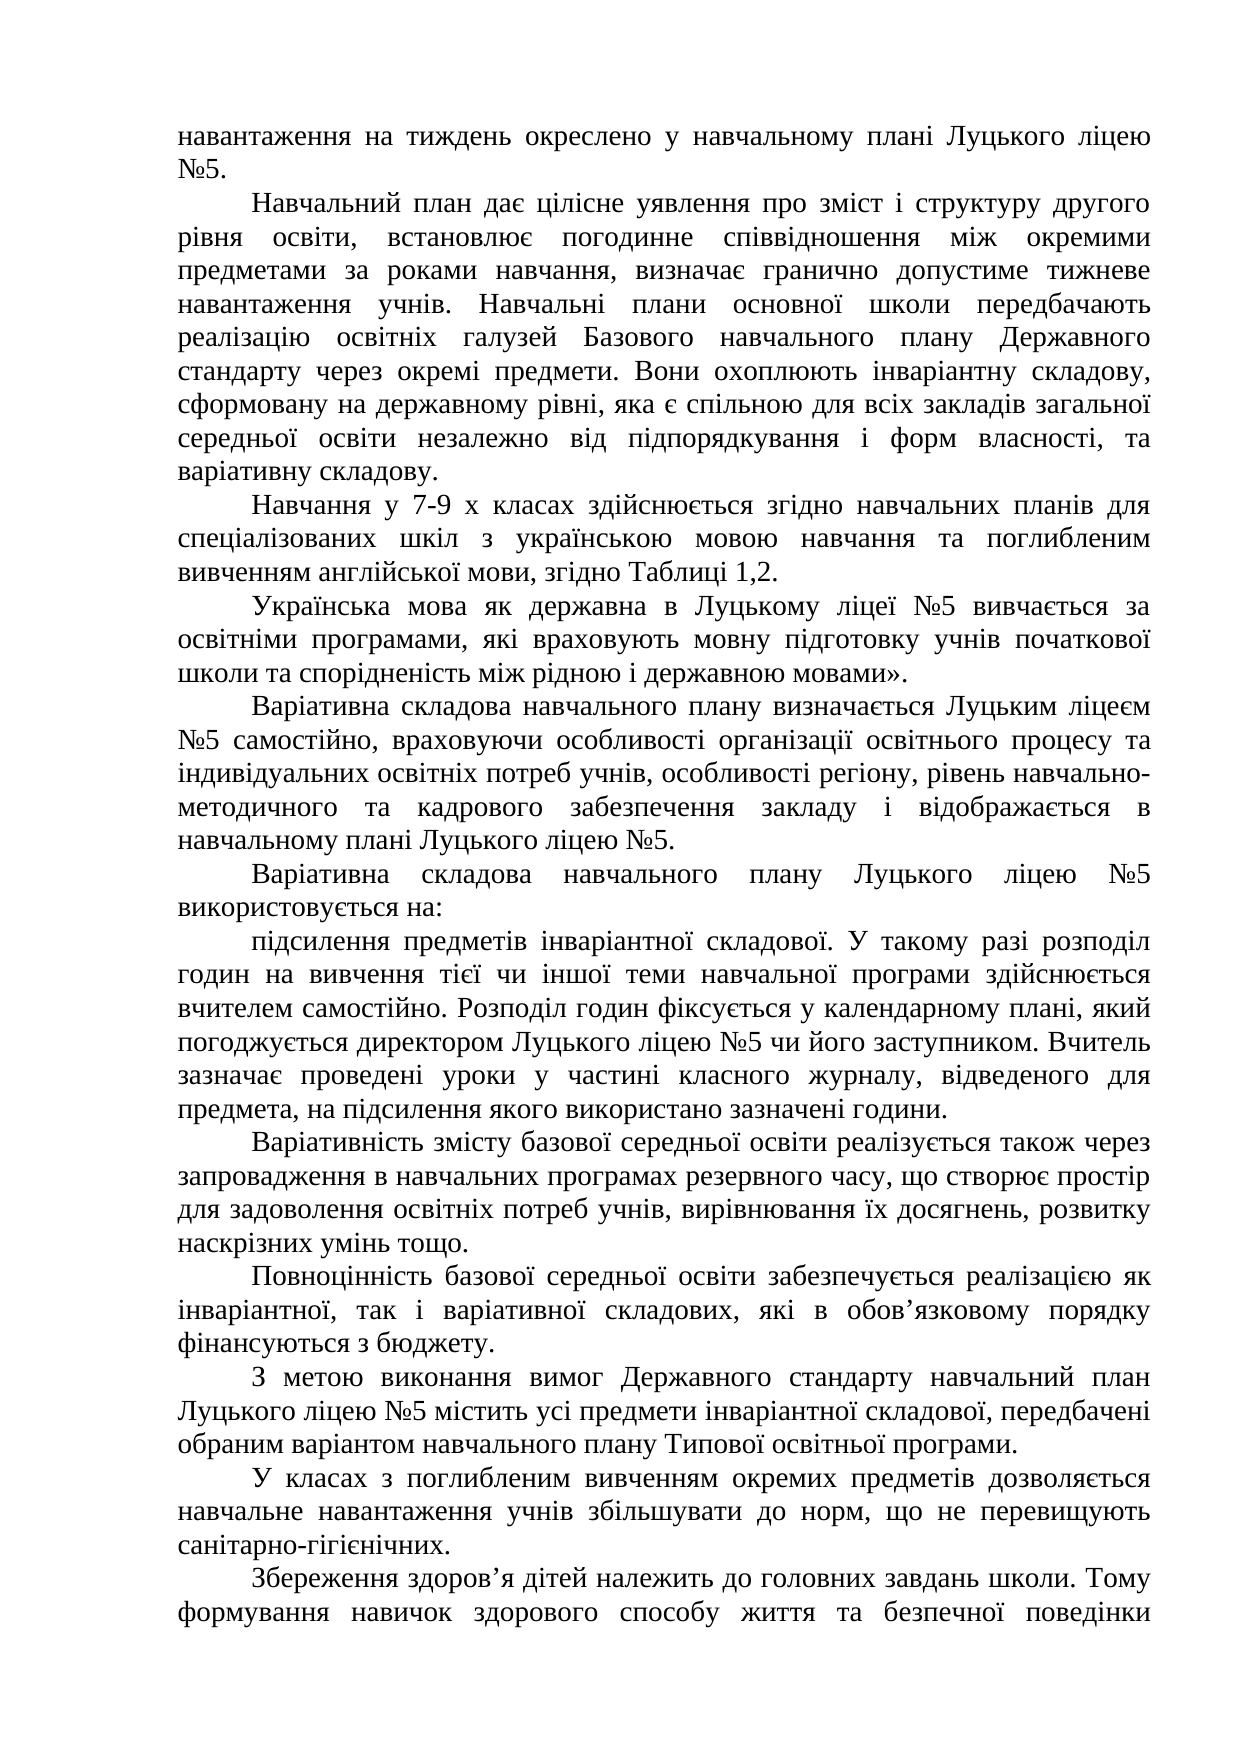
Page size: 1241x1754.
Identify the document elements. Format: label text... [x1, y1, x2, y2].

text Навчальний план дає цілісне уявлення про зміст і структуру другого рівня освіти, встановлює погодинне співвідношення між окремими предметами за роками навчання, визначає гранично допустиме тижневе навантаження учнів. Навчальні плани основної школи передбачають реалізацію освітніх галузей Базового навчального плану Державного стандарту через окремі предмети. Вони охоплюють інваріантну складову, сформовану на державному рівні, яка є спільною для всіх закладів загальної середньої освіти незалежно від підпорядкування і форм власності, та варіативну складову. [177, 185, 1152, 487]
text Повноцінність базової середньої освіти забезпечується реалізацією як інваріантної, так і варіативної складових, які в обов’язковому порядку фінансуються з бюджету. [177, 1258, 1152, 1359]
text Варіативність змісту базової середньої освіти реалізується також через запровадження в навчальних програмах резервного часу, що створює простір для задоволення освітніх потреб учнів, вирівнювання їх досягнень, розвитку наскрізних умінь тощо. [177, 1124, 1152, 1258]
text У класах з поглибленим вивченням окремих предметів дозволяється навчальне навантаження учнів збільшувати до норм, що не перевищують санітарно-гігієнічних. [177, 1460, 1152, 1560]
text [177, 118, 1152, 185]
text Навчання у 7-9 х класах здійснюється згідно навчальних планів для спеціалізованих шкіл з українською мовою навчання та поглибленим вивченням англійської мови, згідно Таблиці 1,2. [177, 487, 1152, 588]
text З метою виконання вимог Державного стандарту навчальний план Луцького ліцею №5 містить усі предмети інваріантної складової, передбачені обраним варіантом навчального плану Типової освітньої програми. [177, 1359, 1152, 1460]
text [177, 1560, 1152, 1627]
text Варіативна складова навчального плану Луцького ліцею №5 використовується на: [177, 856, 1152, 923]
text Варіативна складова навчального плану визначається Луцьким ліцеєм №5 самостійно, враховуючи особливості організації освітнього процесу та індивідуальних освітніх потреб учнів, особливості регіону, рівень навчально-методичного та кадрового забезпечення закладу і відображається в навчальному плані Луцького ліцею №5. [177, 688, 1152, 856]
text Українська мова як державна в Луцькому ліцеї №5 вивчається за освітніми програмами, які враховують мовну підготовку учнів початкової школи та спорідненість між рідною і державною мовами». [177, 588, 1152, 688]
text підсилення предметів інваріантної складової. У такому разі розподіл годин на вивчення тієї чи іншої теми навчальної програми здійснюється вчителем самостійно. Розподіл годин фіксується у календарному плані, який погоджується директором Луцького ліцею №5 чи його заступником. Вчитель зазначає проведені уроки у частині класного журналу, відведеного для предмета, на підсилення якого використано зазначені години. [177, 923, 1152, 1124]
